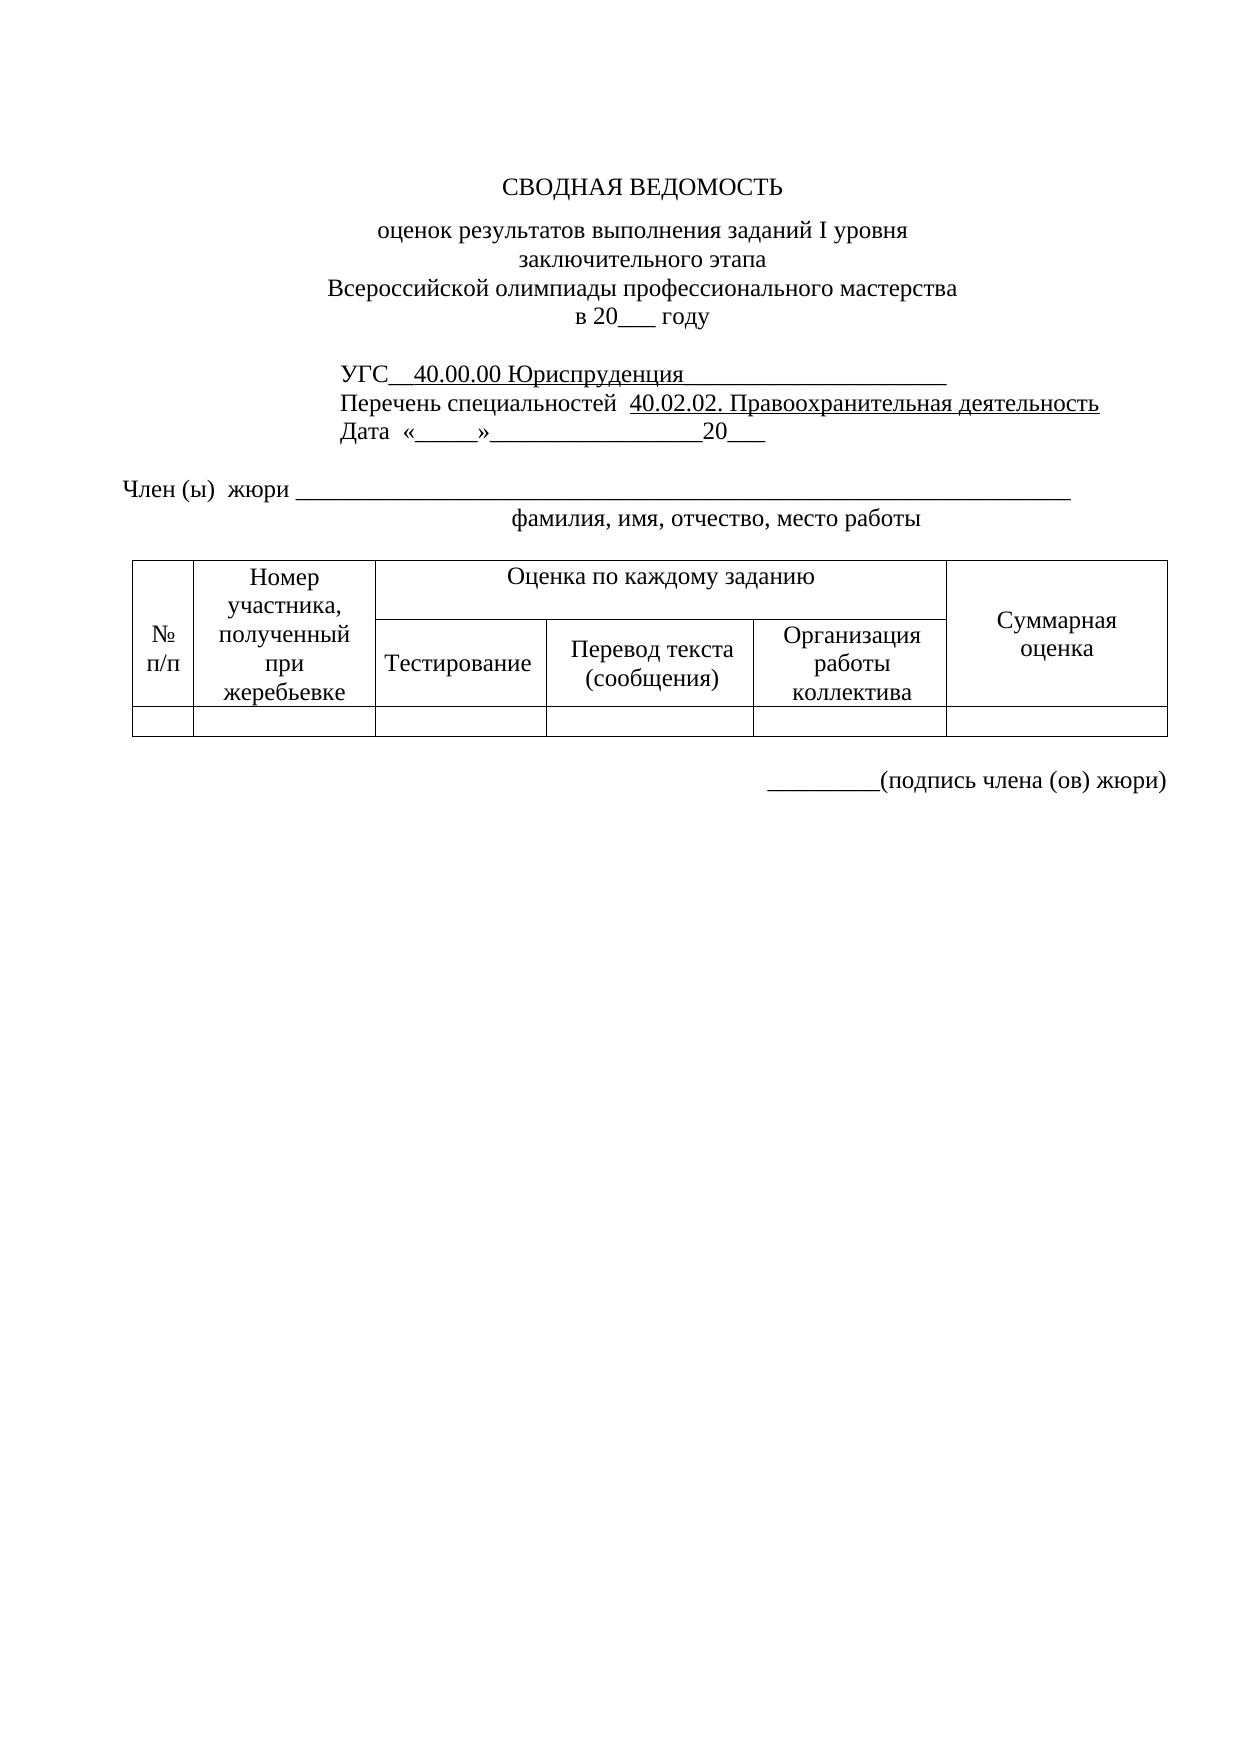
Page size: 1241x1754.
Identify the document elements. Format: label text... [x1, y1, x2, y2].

text Член (ы) жюри ______________________________________________________________ [122, 474, 1167, 503]
text Дата «_____»_________________20___ [118, 416, 1167, 445]
text СВОДНАЯ ВЕДОМОСТЬ [118, 172, 1167, 201]
table_cell Организация работы коллектива [754, 620, 946, 706]
text оценок результатов выполнения заданий I уровня [118, 215, 1167, 244]
table_header Оценка по каждому заданию [376, 561, 946, 619]
table_header Номер участника, полученный при жеребьевке [194, 561, 375, 706]
text УГС__40.00.00 Юриспруденция_____________________ [340, 359, 1167, 388]
text фамилия, имя, отчество, место работы [266, 503, 1167, 531]
table_cell [547, 707, 753, 736]
table_cell [376, 707, 546, 736]
text Всероссийской олимпиады профессионального мастерства [118, 273, 1167, 301]
table_cell Тестирование [376, 620, 546, 706]
table_cell Перевод текста (сообщения) [547, 620, 753, 706]
text заключительного этапа [118, 244, 1167, 273]
table_cell [754, 707, 946, 736]
text _________(подпись члена (ов) жюри) [122, 766, 1167, 794]
table_cell [133, 707, 193, 736]
table_cell [194, 707, 375, 736]
table_cell [947, 707, 1167, 736]
text Перечень специальностей 40.02.02. Правоохранительная деятельность [340, 388, 1167, 416]
table_header Суммарная оценка [947, 561, 1167, 706]
text в 20___ году [118, 301, 1167, 330]
table_header № п/п [133, 561, 193, 706]
